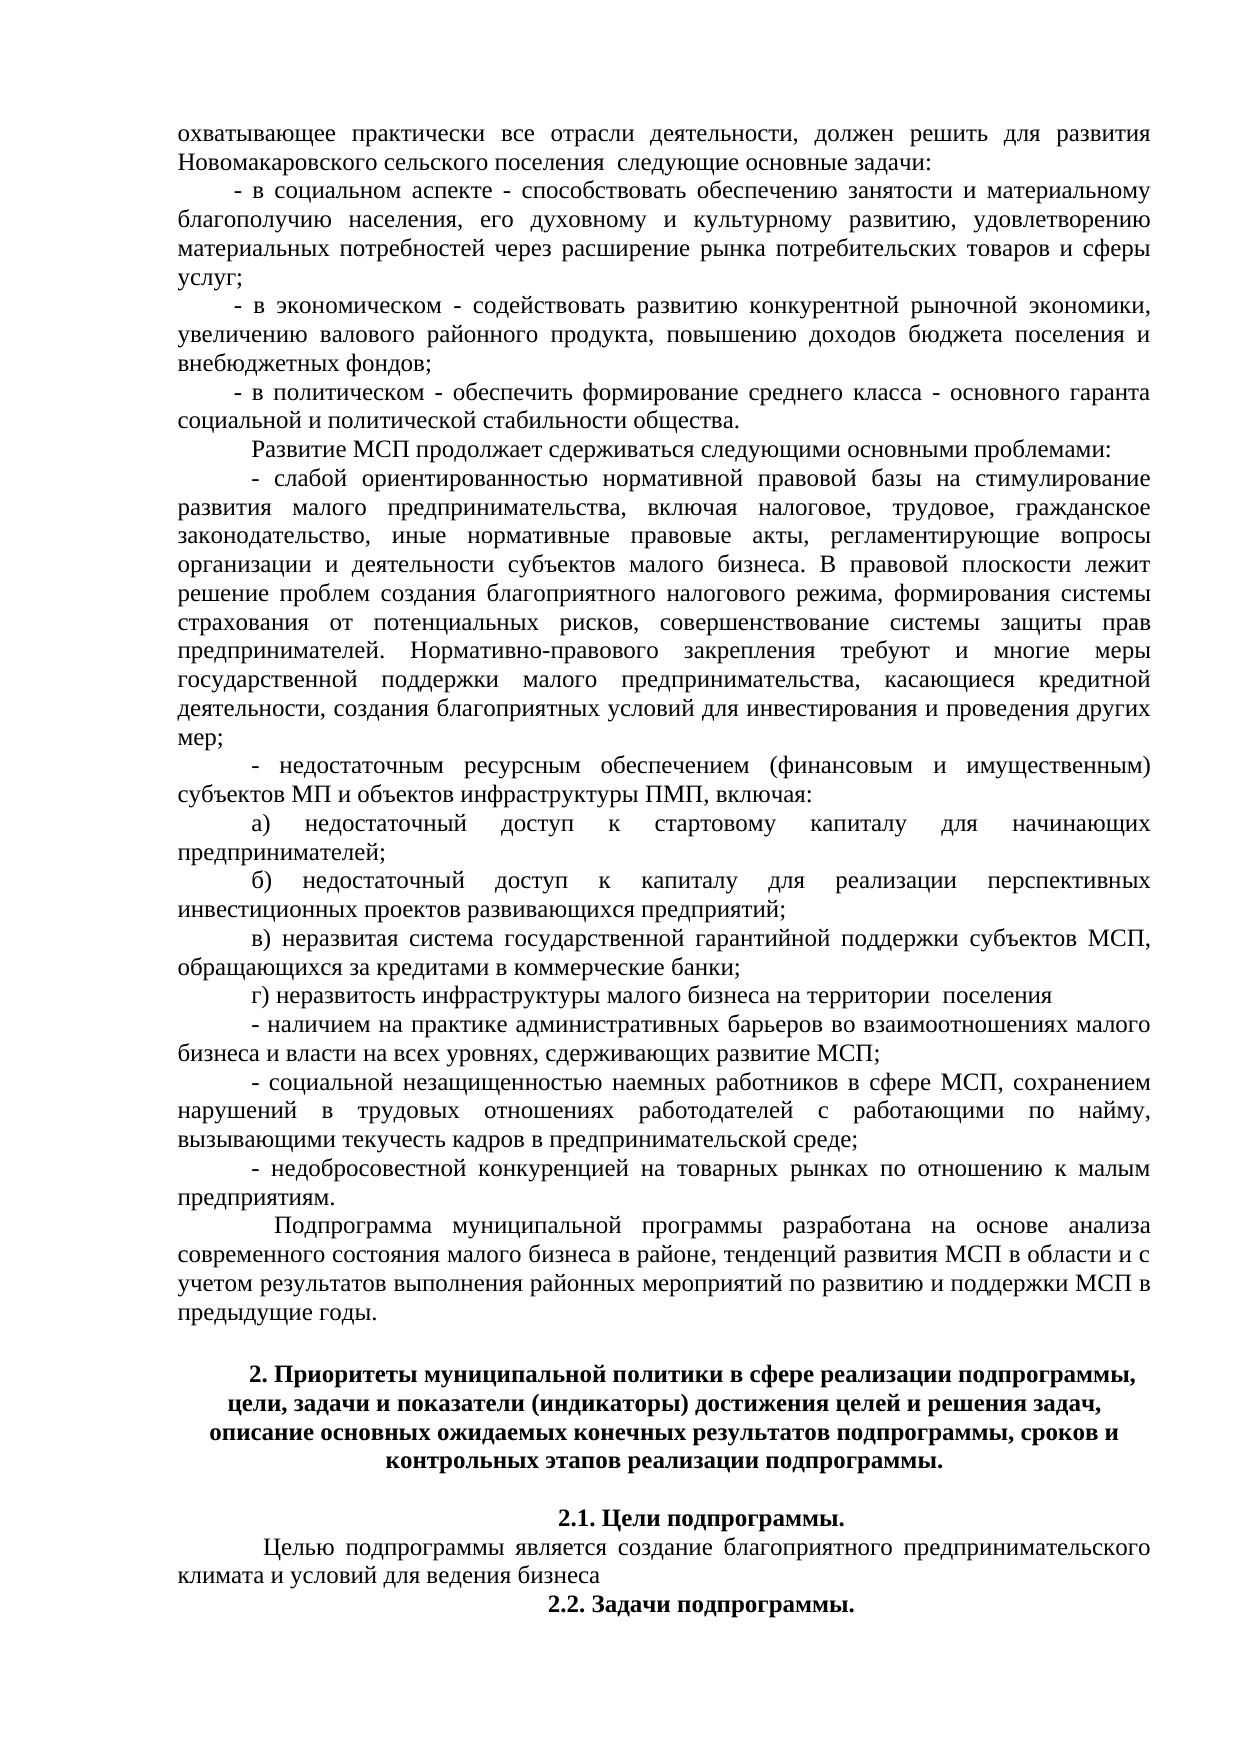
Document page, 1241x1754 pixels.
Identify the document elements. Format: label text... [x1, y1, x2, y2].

text в) неразвитая система государственной гарантийной поддержки субъектов МСП, обращающихся за кредитами в коммерческие банки; [177, 923, 1152, 981]
text - слабой ориентированностью нормативной правовой базы на стимулирование развития малого предпринимательства, включая налоговое, трудовое, гражданское законодательство, иные нормативные правовые акты, регламентирующие вопросы организации и деятельности субъектов малого бизнеса. В правовой плоскости лежит решение проблем создания благоприятного налогового режима, формирования системы страхования от потенциальных рисков, совершенствование системы защиты прав предпринимателей. Нормативно-правового закрепления требуют и многие меры государственной поддержки малого предпринимательства, касающиеся кредитной деятельности, создания благоприятных условий для инвестирования и проведения других мер; [177, 463, 1152, 751]
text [177, 118, 1152, 176]
text - недостаточным ресурсным обеспечением (финансовым и имущественным) субъектов МП и объектов инфраструктуры ПМП, включая: [177, 751, 1152, 808]
text б) недостаточный доступ к капиталу для реализации перспективных инвестиционных проектов развивающихся предприятий; [177, 866, 1152, 923]
text Подпрограмма муниципальной программы разработана на основе анализа современного состояния малого бизнеса в районе, тенденций развития МСП в области и с учетом результатов выполнения районных мероприятий по развитию и поддержки МСП в предыдущие годы. [177, 1211, 1152, 1326]
text 2.2. Задачи подпрограммы. [177, 1589, 1152, 1618]
text Целью подпрограммы является создание благоприятного предпринимательского климата и условий для ведения бизнеса [177, 1532, 1152, 1589]
text - социальной незащищенностью наемных работников в сфере МСП, сохранением нарушений в трудовых отношениях работодателей с работающими по найму, вызывающими текучесть кадров в предпринимательской среде; [177, 1067, 1152, 1153]
text - в политическом - обеспечить формирование среднего класса - основного гаранта социальной и политической стабильности общества. [177, 377, 1152, 434]
text - недобросовестной конкуренцией на товарных рынках по отношению к малым предприятиям. [177, 1153, 1152, 1211]
text 2. Приоритеты муниципальной политики в сфере реализации подпрограммы, цели, задачи и показатели (индикаторы) достижения целей и решения задач, описание основных ожидаемых конечных результатов подпрограммы, сроков и контрольных этапов реализации подпрограммы. [177, 1359, 1152, 1474]
text 2.1. Цели подпрограммы. [177, 1503, 1152, 1532]
text а) недостаточный доступ к стартовому капиталу для начинающих предпринимателей; [177, 808, 1152, 866]
text - в социальном аспекте - способствовать обеспечению занятости и материальному благополучию населения, его духовному и культурному развитию, удовлетворению материальных потребностей через расширение рынка потребительских товаров и сферы услуг; [177, 176, 1152, 291]
text - в экономическом - содействовать развитию конкурентной рыночной экономики, увеличению валового районного продукта, повышению доходов бюджета поселения и внебюджетных фондов; [177, 291, 1152, 377]
text - наличием на практике административных барьеров во взаимоотношениях малого бизнеса и власти на всех уровнях, сдерживающих развитие МСП; [177, 1009, 1152, 1067]
text г) неразвитость инфраструктуры малого бизнеса на территории поселения [177, 981, 1152, 1009]
text Развитие МСП продолжает сдерживаться следующими основными проблемами: [177, 434, 1152, 463]
